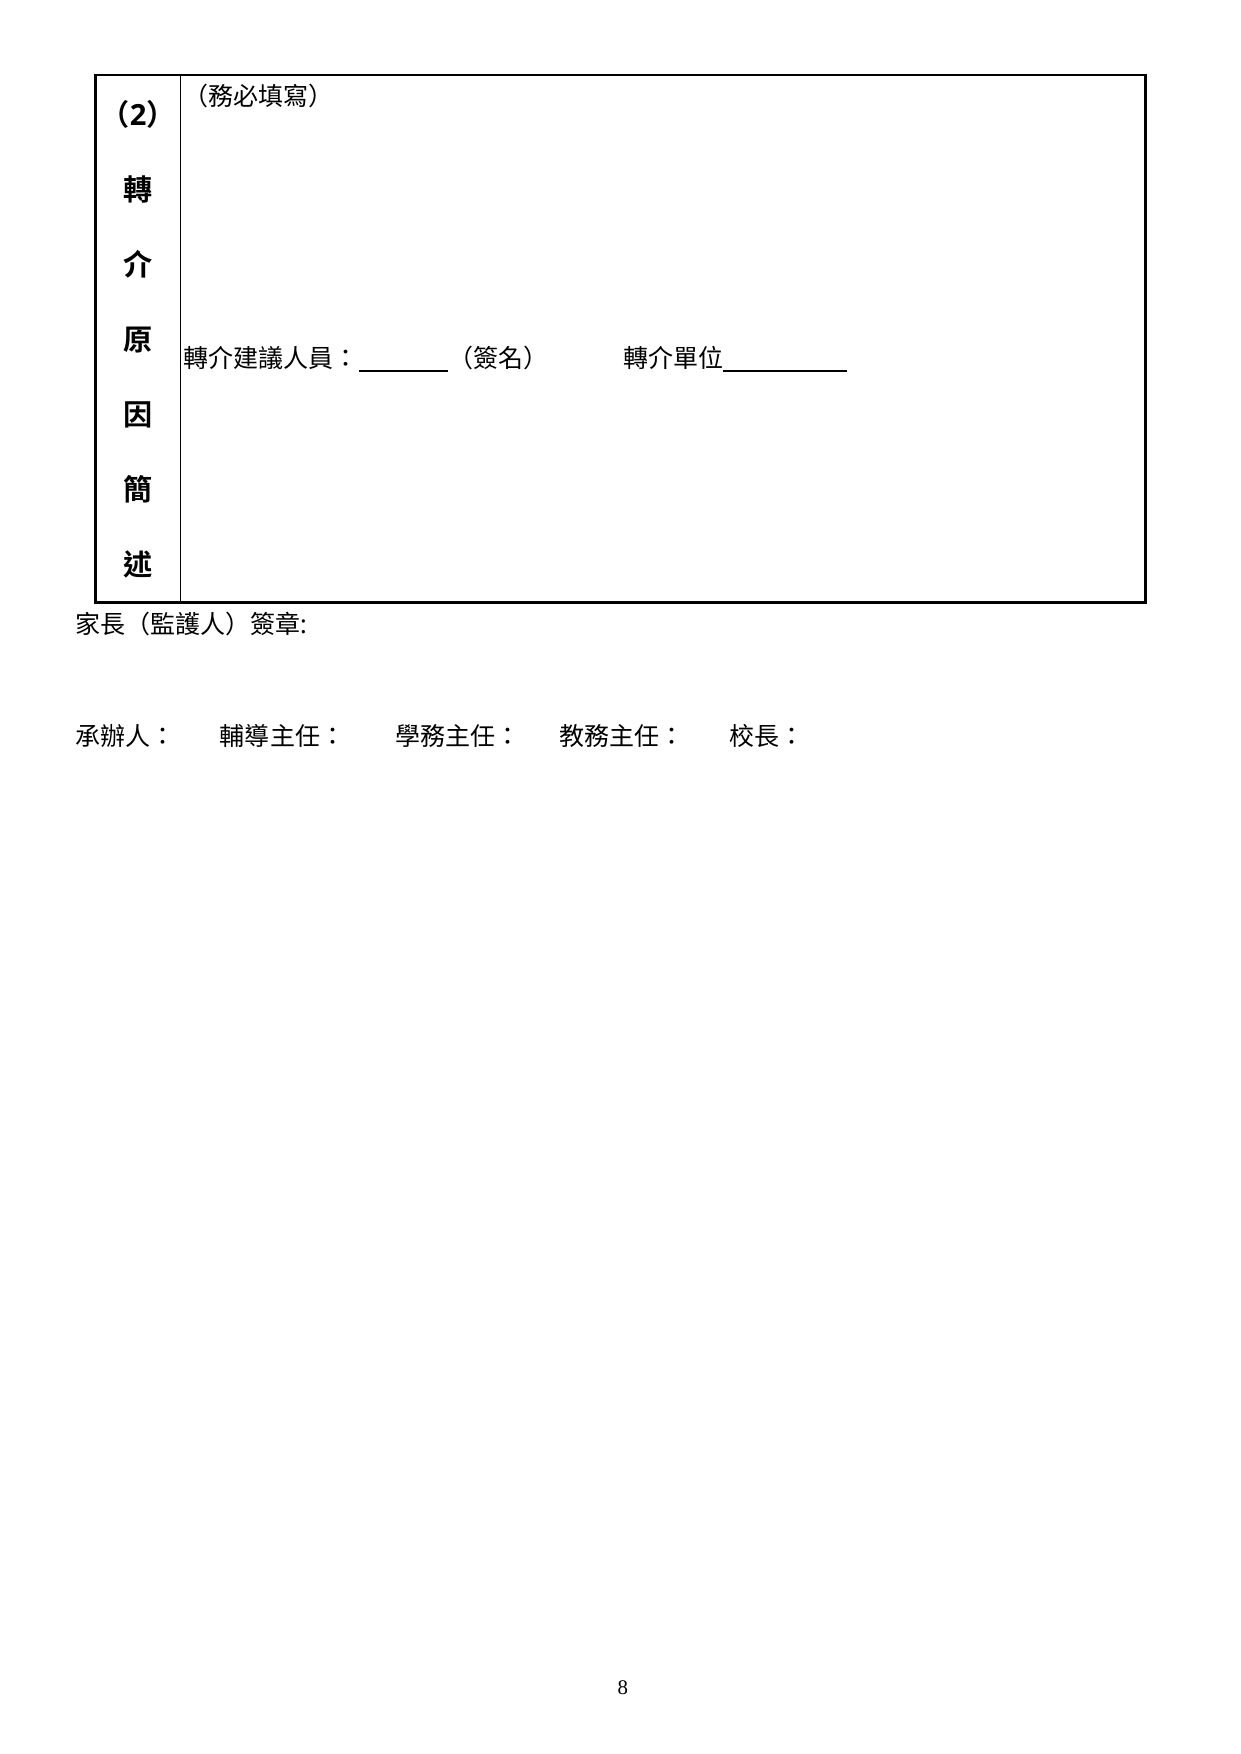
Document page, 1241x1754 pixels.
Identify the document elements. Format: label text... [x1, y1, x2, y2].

text 承辦人： 輔導主任： 學務主任： 教務主任： 校長： [75, 716, 1165, 754]
text 家長（監護人）簽章: [75, 604, 1165, 641]
table_cell （2） 轉 介 原 因 簡 述 [97, 76, 180, 601]
table_cell （務必填寫） 轉介建議人員： （簽名） 轉介單位 [181, 76, 1144, 601]
